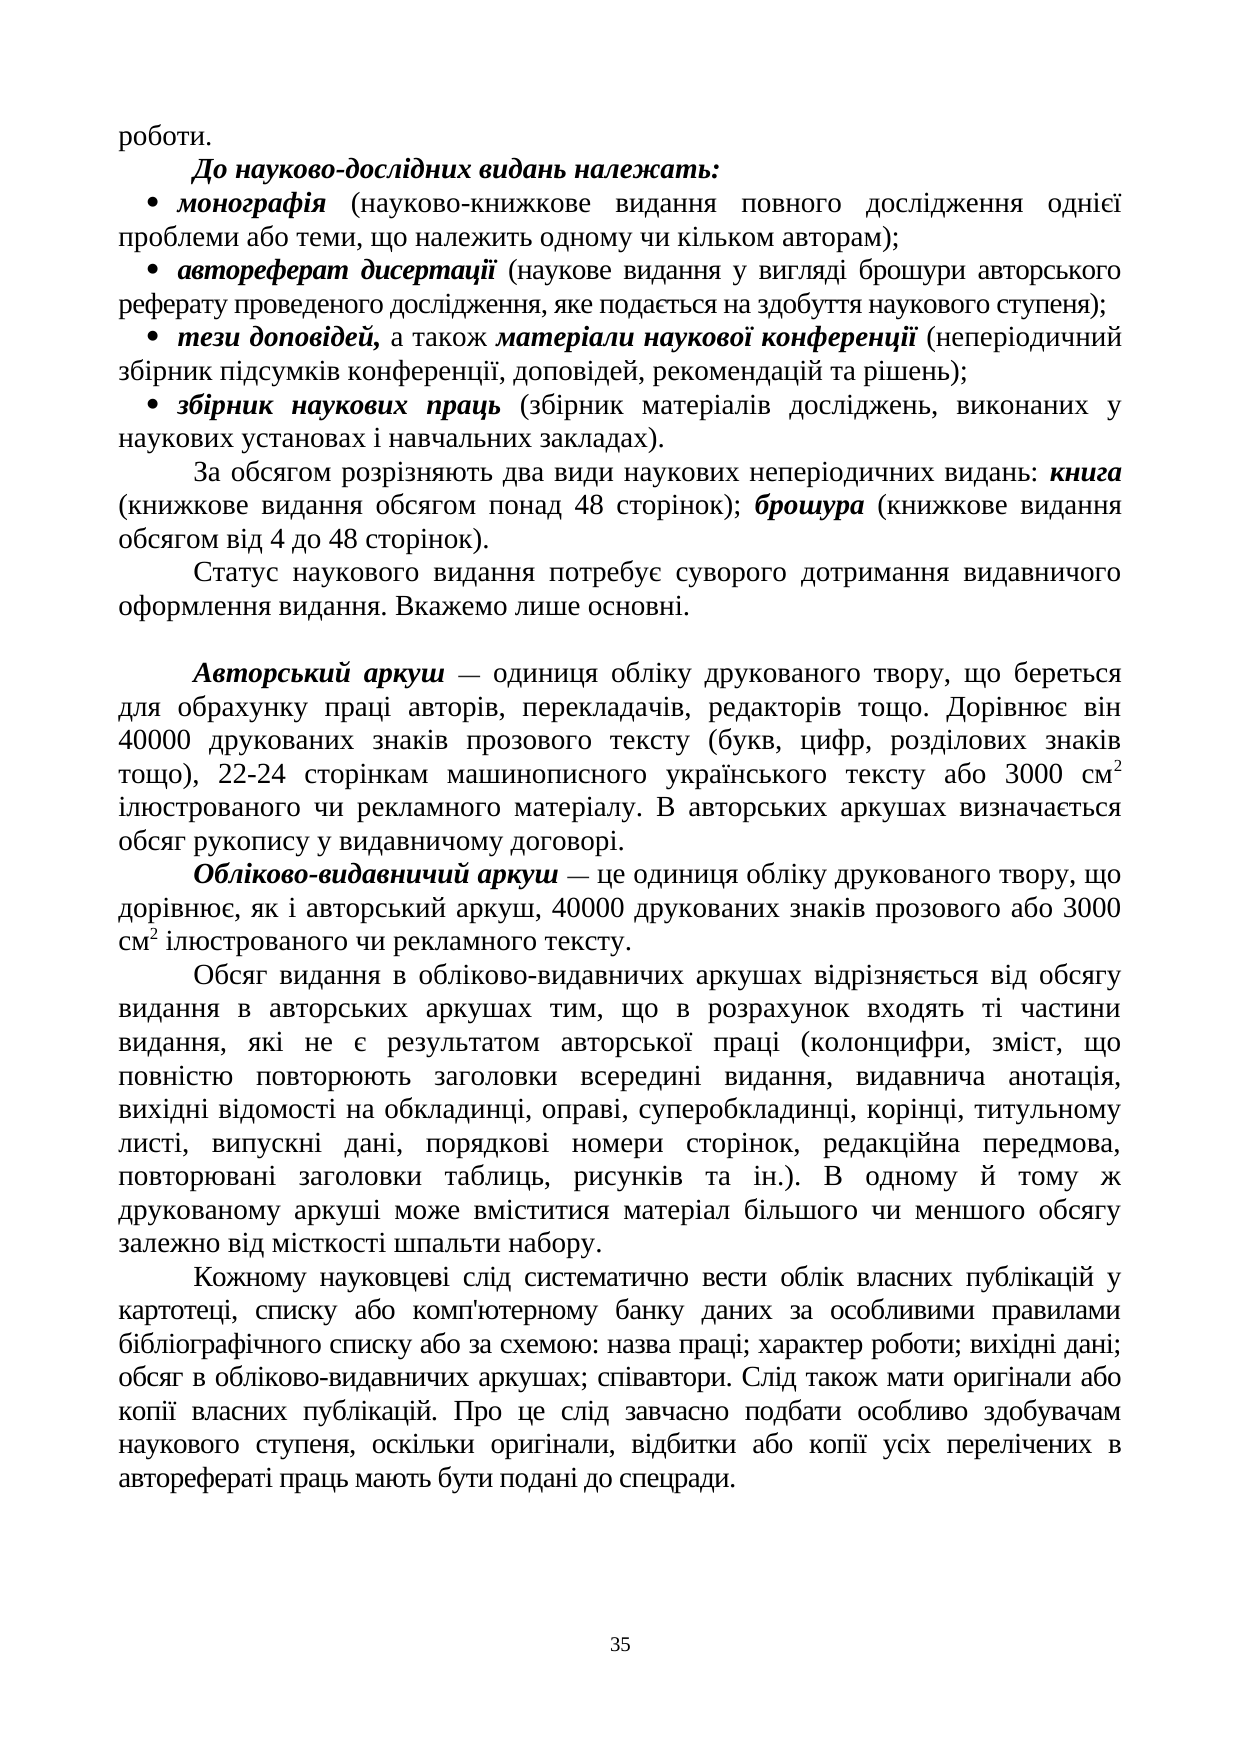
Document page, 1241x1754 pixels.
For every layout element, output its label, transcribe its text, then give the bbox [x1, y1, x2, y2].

list монографія (науково-книжкове видання повного дослідження однієї проблеми або теми, що належить одному чи кільком авторам); [118, 185, 1122, 252]
text Обсяг видання в обліково-видавничих аркушах відрізняється від обсягу видання в авторських аркушах тим, що в розрахунок входять ті частини видання, які не є результатом авторської праці (колонцифри, зміст, що повністю повторюють заголовки всередині видання, видавнича анотація, вихідні відомості на обкладинці, оправі, суперобкладинці, корінці, титульному листі, випускні дані, порядкові номери сторінок, редакційна передмова, повторювані заголовки таблиць, рисунків та ін.). В одному й тому ж друкованому аркуші може вміститися матеріал більшого чи меншого обсягу залежно від місткості шпальти набору. [118, 957, 1122, 1259]
list збірник наукових праць (збірник матеріалів досліджень, виконаних у наукових установах і навчальних закладах). [118, 387, 1122, 454]
list тези доповідей, а також матеріали наукової конференції (неперіодичний збірник підсумків конференції, доповідей, рекомендацій та рішень); [118, 319, 1122, 387]
text Авторський аркуш — одиниця обліку друкованого твору, що береться для обрахунку праці авторів, перекладачів, редакторів тощо. Дорівнює він 40000 друкованих знаків прозового тексту (букв, цифр, розділових знаків тощо), 22-24 сторінкам машинописного українського тексту або 3000 см2 ілюстрованого чи рекламного матеріалу. В авторських аркушах визначається обсяг рукопису у видавничому договорі. [118, 655, 1122, 856]
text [118, 118, 1122, 152]
text Статус наукового видання потребує суворого дотримання видавничого оформлення видання. Вкажемо лише основні. [118, 554, 1122, 622]
text До науково-дослідних видань належать: [118, 152, 1122, 185]
list автореферат дисертації (наукове видання у вигляді брошури авторського реферату проведеного дослідження, яке подається на здобуття наукового ступеня); [118, 252, 1122, 319]
text За обсягом розрізняють два види наукових неперіодичних видань: книга (книжкове видання обсягом понад 48 сторінок); брошура (книжкове видання обсягом від 4 до 48 сторінок). [118, 454, 1122, 554]
text Обліково-видавничий аркуш — це одиниця обліку друкованого твору, що дорівнює, як і авторський аркуш, 40000 друкованих знаків прозового або 3000 см2 ілюстрованого чи рекламного тексту. [118, 856, 1122, 957]
text Кожному науковцеві слід систематично вести облік власних публікацій у картотеці, списку або комп'ютерному банку даних за особливими правилами бібліографічного списку або за схемою: назва праці; характер роботи; вихідні дані; обсяг в обліково-видавничих аркушах; співавтори. Слід також мати оригінали або копії власних публікацій. Про це слід завчасно подбати особливо здобувачам наукового ступеня, оскільки оригінали, відбитки або копії усіх перелічених в авторефераті праць мають бути подані до спецради. [118, 1259, 1122, 1494]
